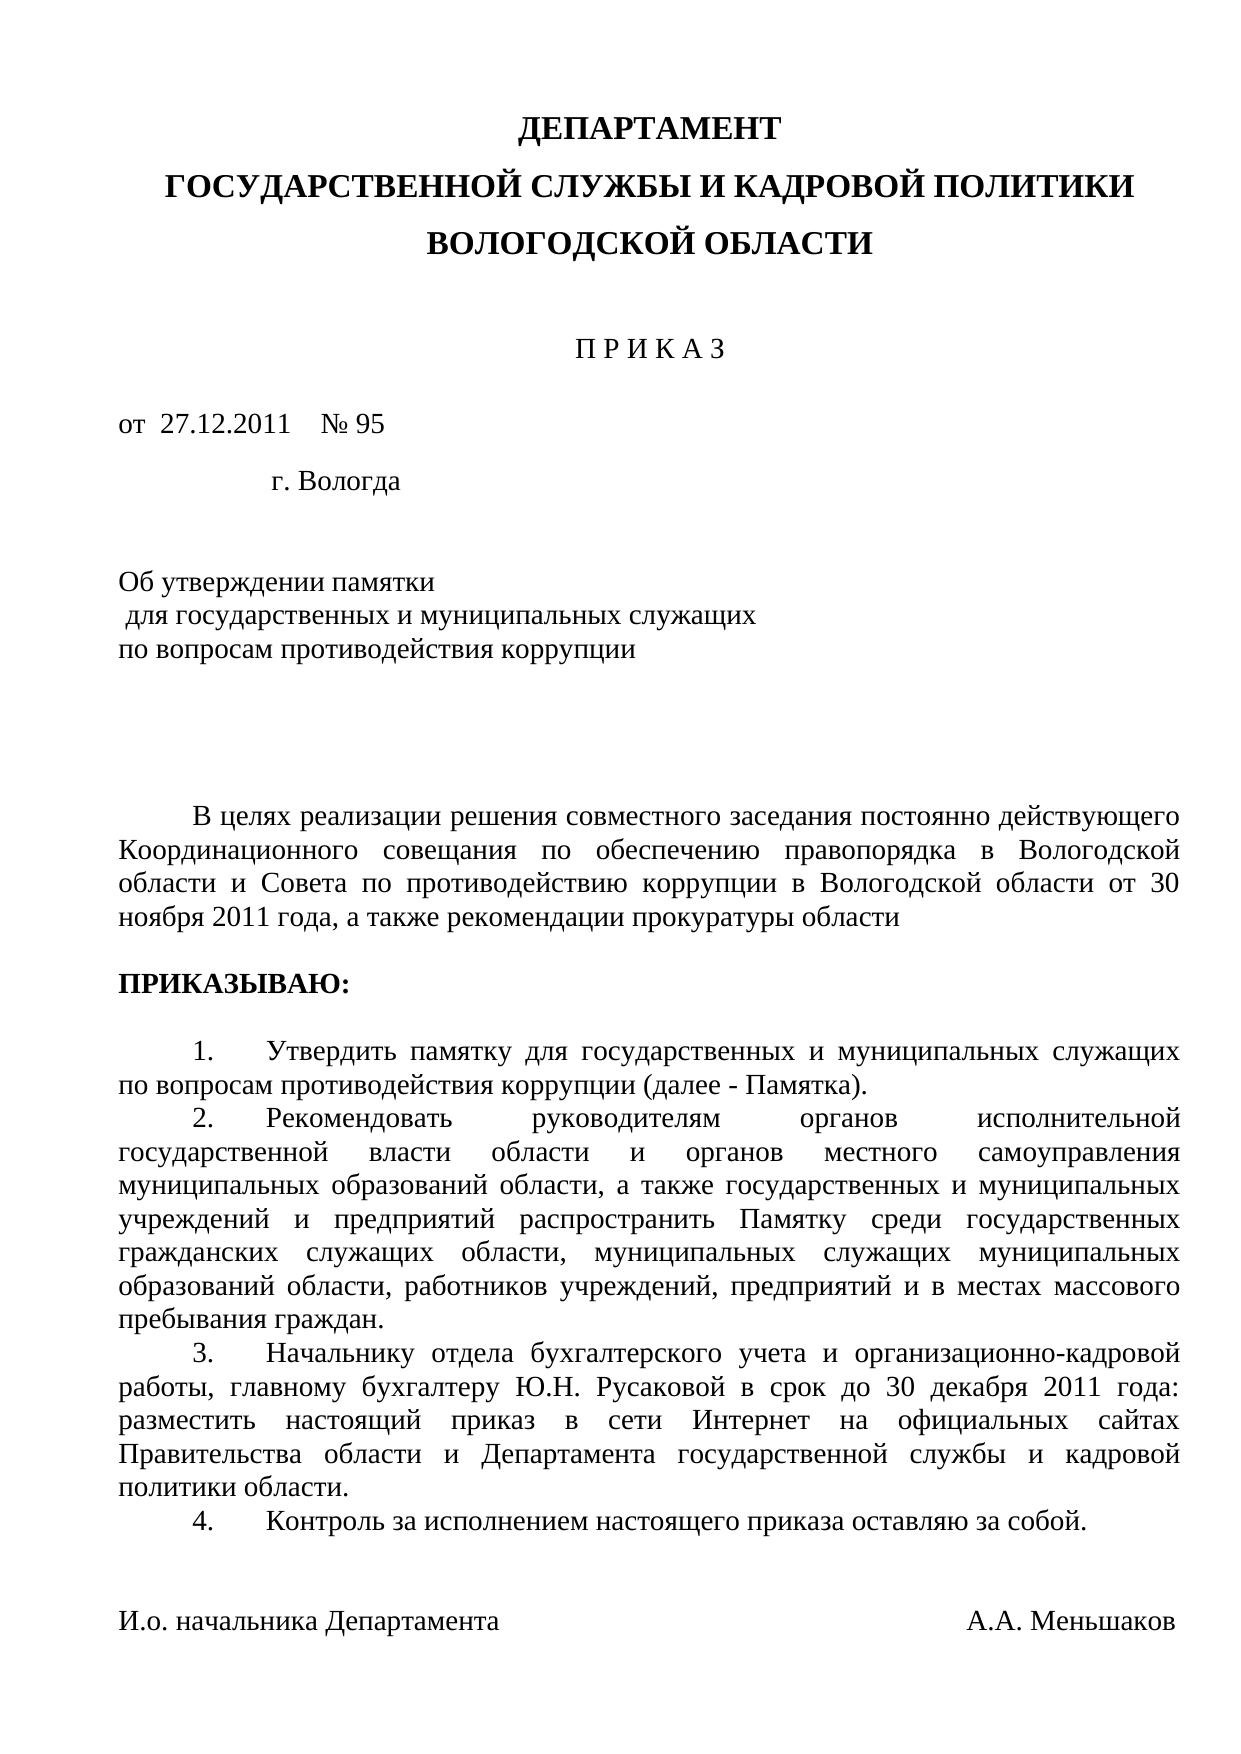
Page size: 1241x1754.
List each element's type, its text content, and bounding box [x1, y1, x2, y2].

title В целях реализации решения совместного заседания постоянно действующего Координационного совещания по обеспечению правопорядка в Вологодской области и Совета по противодействию коррупции в Вологодской области от 30 ноября 2011 года, а также рекомендации прокуратуры области [118, 798, 1181, 933]
text по вопросам противодействия коррупции [118, 631, 1181, 664]
list Утвердить памятку для государственных и муниципальных служащих по вопросам противодействия коррупции (далее - Памятка). [118, 1033, 1181, 1100]
text г. Вологда [118, 463, 1181, 497]
text ВОЛОГОДСКОЙ ОБЛАСТИ [118, 223, 1181, 262]
text ПРИКАЗЫВАЮ: [118, 966, 1181, 1000]
subtitle И.о. начальника Департамента А.А. Меньшаков [118, 1603, 1181, 1637]
list Рекомендовать руководителям органов исполнительной государственной власти области и органов местного самоуправления муниципальных образований области, а также государственных и муниципальных учреждений и предприятий распространить Памятку среди государственных гражданских служащих области, муниципальных служащих муниципальных образований области, работников учреждений, предприятий и в местах массового пребывания граждан. [118, 1100, 1181, 1335]
text для государственных и муниципальных служащих [118, 597, 1181, 631]
subtitle П Р И К А З [118, 331, 1181, 365]
text Об утверждении памятки [118, 564, 1181, 597]
list Начальнику отдела бухгалтерского учета и организационно-кадровой работы, главному бухгалтеру Ю.Н. Русаковой в срок до 30 декабря 2011 года: разместить настоящий приказ в сети Интернет на официальных сайтах Правительства области и Департамента государственной службы и кадровой политики области. [118, 1335, 1181, 1503]
list Контроль за исполнением настоящего приказа оставляю за собой. [118, 1503, 1181, 1536]
subtitle от 27.12.2011 № 95 [118, 407, 1181, 440]
text ДЕПАРТАМЕНТ [118, 108, 1181, 147]
text ГОСУДАРСТВЕННОЙ СЛУЖБЫ И КАДРОВОЙ ПОЛИТИКИ [118, 166, 1181, 204]
